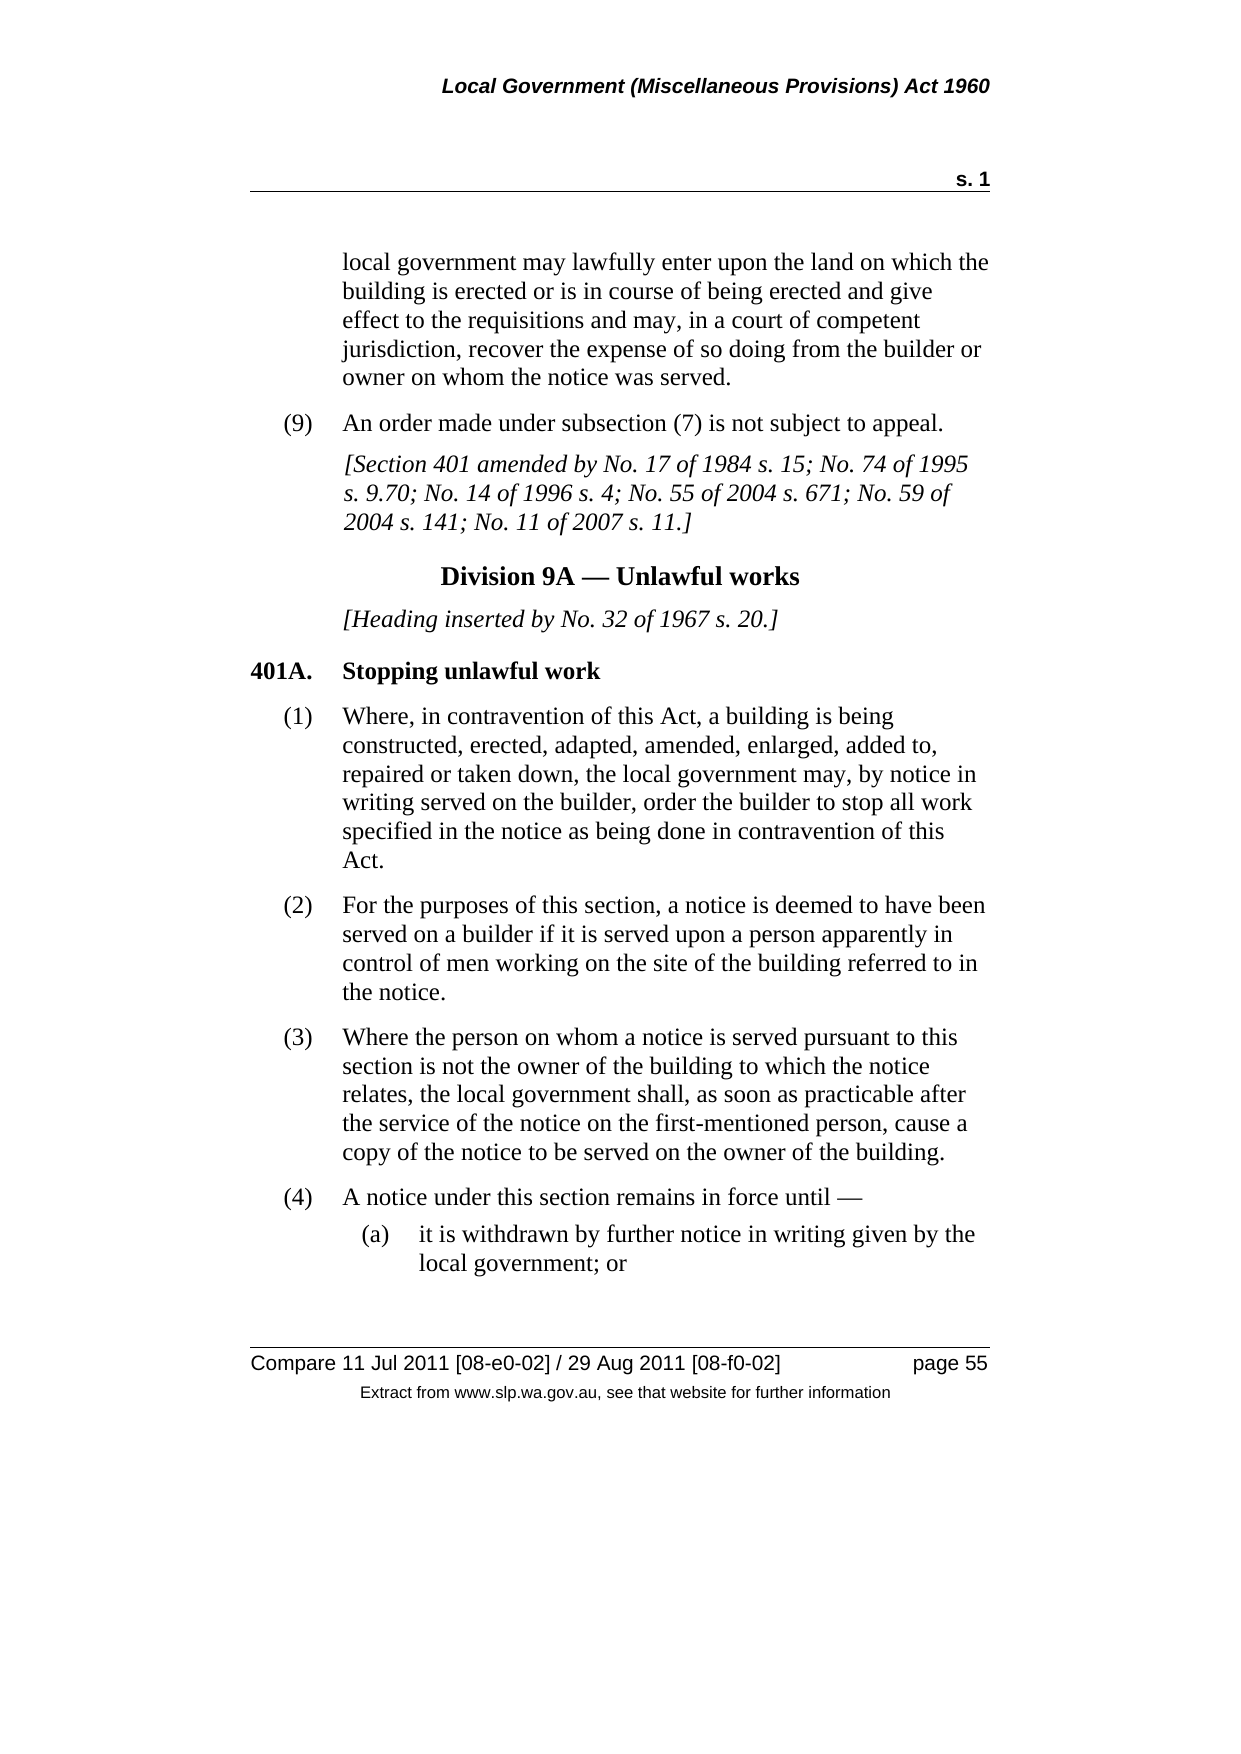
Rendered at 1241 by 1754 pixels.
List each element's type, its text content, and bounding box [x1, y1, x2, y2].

subtitle 401A. Stopping unlawful work [250, 656, 990, 684]
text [250, 247, 990, 391]
text (2) For the purposes of this section, a notice is deemed to have been served on a builder if it is served upon a person apparently in control of men working on the site of the building referred to in the notice. [250, 890, 990, 1005]
text (9) An order made under subsection (7) is not subject to appeal. [250, 408, 990, 437]
text [Section 401 amended by No. 17 of 1984 s. 15; No. 74 of 1995 s. 9.70; No. 14 of 1996 s. 4; No. 55 of 2004 s. 671; No. 59 of 2004 s. 141; No. 11 of 2007 s. 11.] [250, 449, 990, 535]
text (a) it is withdrawn by further notice in writing given by the local government; or [250, 1219, 990, 1277]
text (4) A notice under this section remains in force until — [250, 1182, 990, 1211]
subtitle [Heading inserted by No. 32 of 1967 s. 20.] [250, 604, 990, 633]
subtitle Division 9A — Unlawful works [250, 560, 990, 592]
text (3) Where the person on whom a notice is served pursuant to this section is not the owner of the building to which the notice relates, the local government shall, as soon as practicable after the service of the notice on the first-mentioned person, cause a copy of the notice to be served on the owner of the building. [250, 1022, 990, 1166]
text (1) Where, in contravention of this Act, a building is being constructed, erected, adapted, amended, enlarged, added to, repaired or taken down, the local government may, by notice in writing served on the builder, order the builder to stop all work specified in the notice as being done in contravention of this Act. [250, 701, 990, 874]
